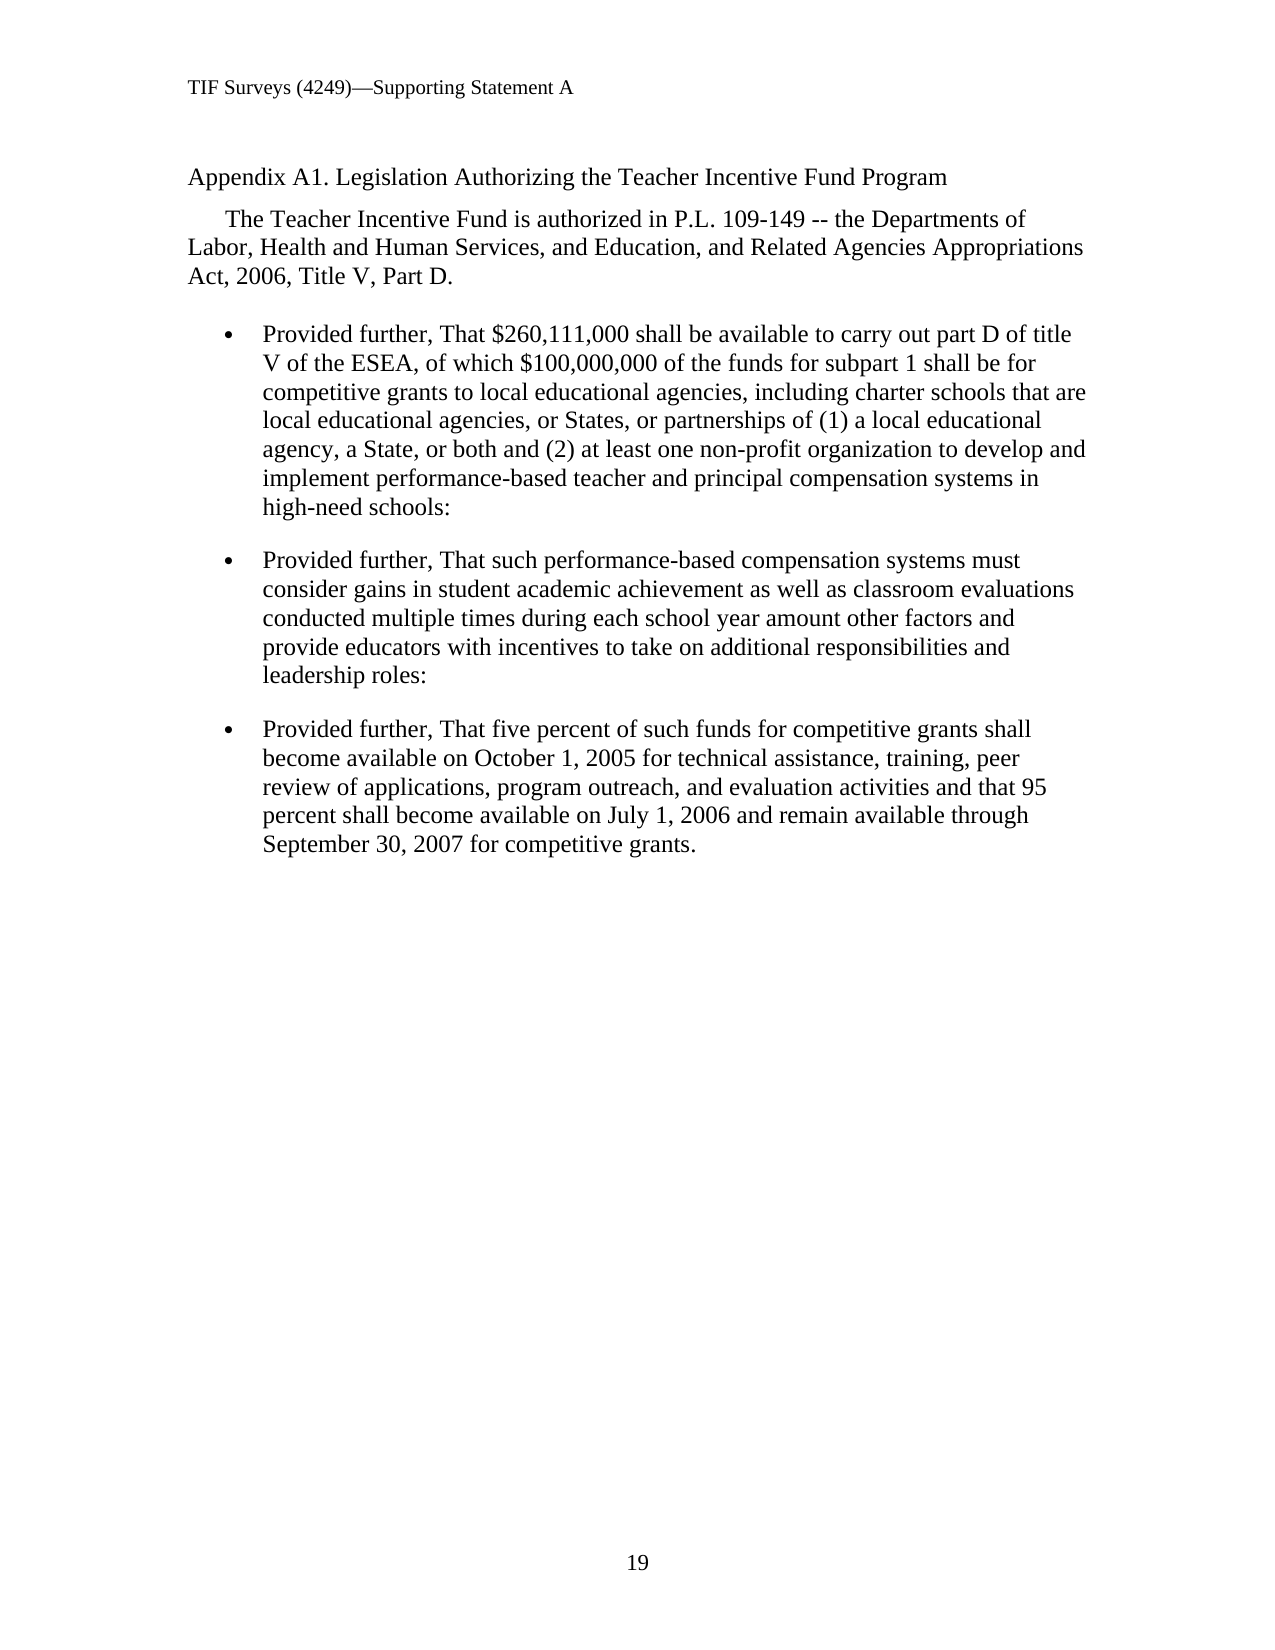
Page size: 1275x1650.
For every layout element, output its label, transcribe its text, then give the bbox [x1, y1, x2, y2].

list Provided further, That $260,111,000 shall be available to carry out part D of title V of the ESEA, of which $100,000,000 of the funds for subpart 1 shall be for competitive grants to local educational agencies, including charter schools that are local educational agencies, or States, or partnerships of (1) a local educational agency, a State, or both and (2) at least one non-profit organization to develop and implement performance-based teacher and principal compensation systems in high-need schools: [225, 319, 1087, 520]
list Provided further, That such performance-based compensation systems must consider gains in student academic achievement as well as classroom evaluations conducted multiple times during each school year amount other factors and provide educators with incentives to take on additional responsibilities and leadership roles: [225, 545, 1087, 689]
text The Teacher Incentive Fund is authorized in P.L. 109-149 -- the Departments of Labor, Health and Human Services, and Education, and Related Agencies Appropriations Act, 2006, Title V, Part D. [187, 204, 1087, 290]
list Provided further, That five percent of such funds for competitive grants shall become available on October 1, 2005 for technical assistance, training, peer review of applications, program outreach, and evaluation activities and that 95 percent shall become available on July 1, 2006 and remain available through September 30, 2007 for competitive grants. [225, 714, 1087, 858]
text No exceptions are requested. Appendix A1. Legislation Authorizing the Teacher Incentive Fund Program [187, 162, 1087, 191]
